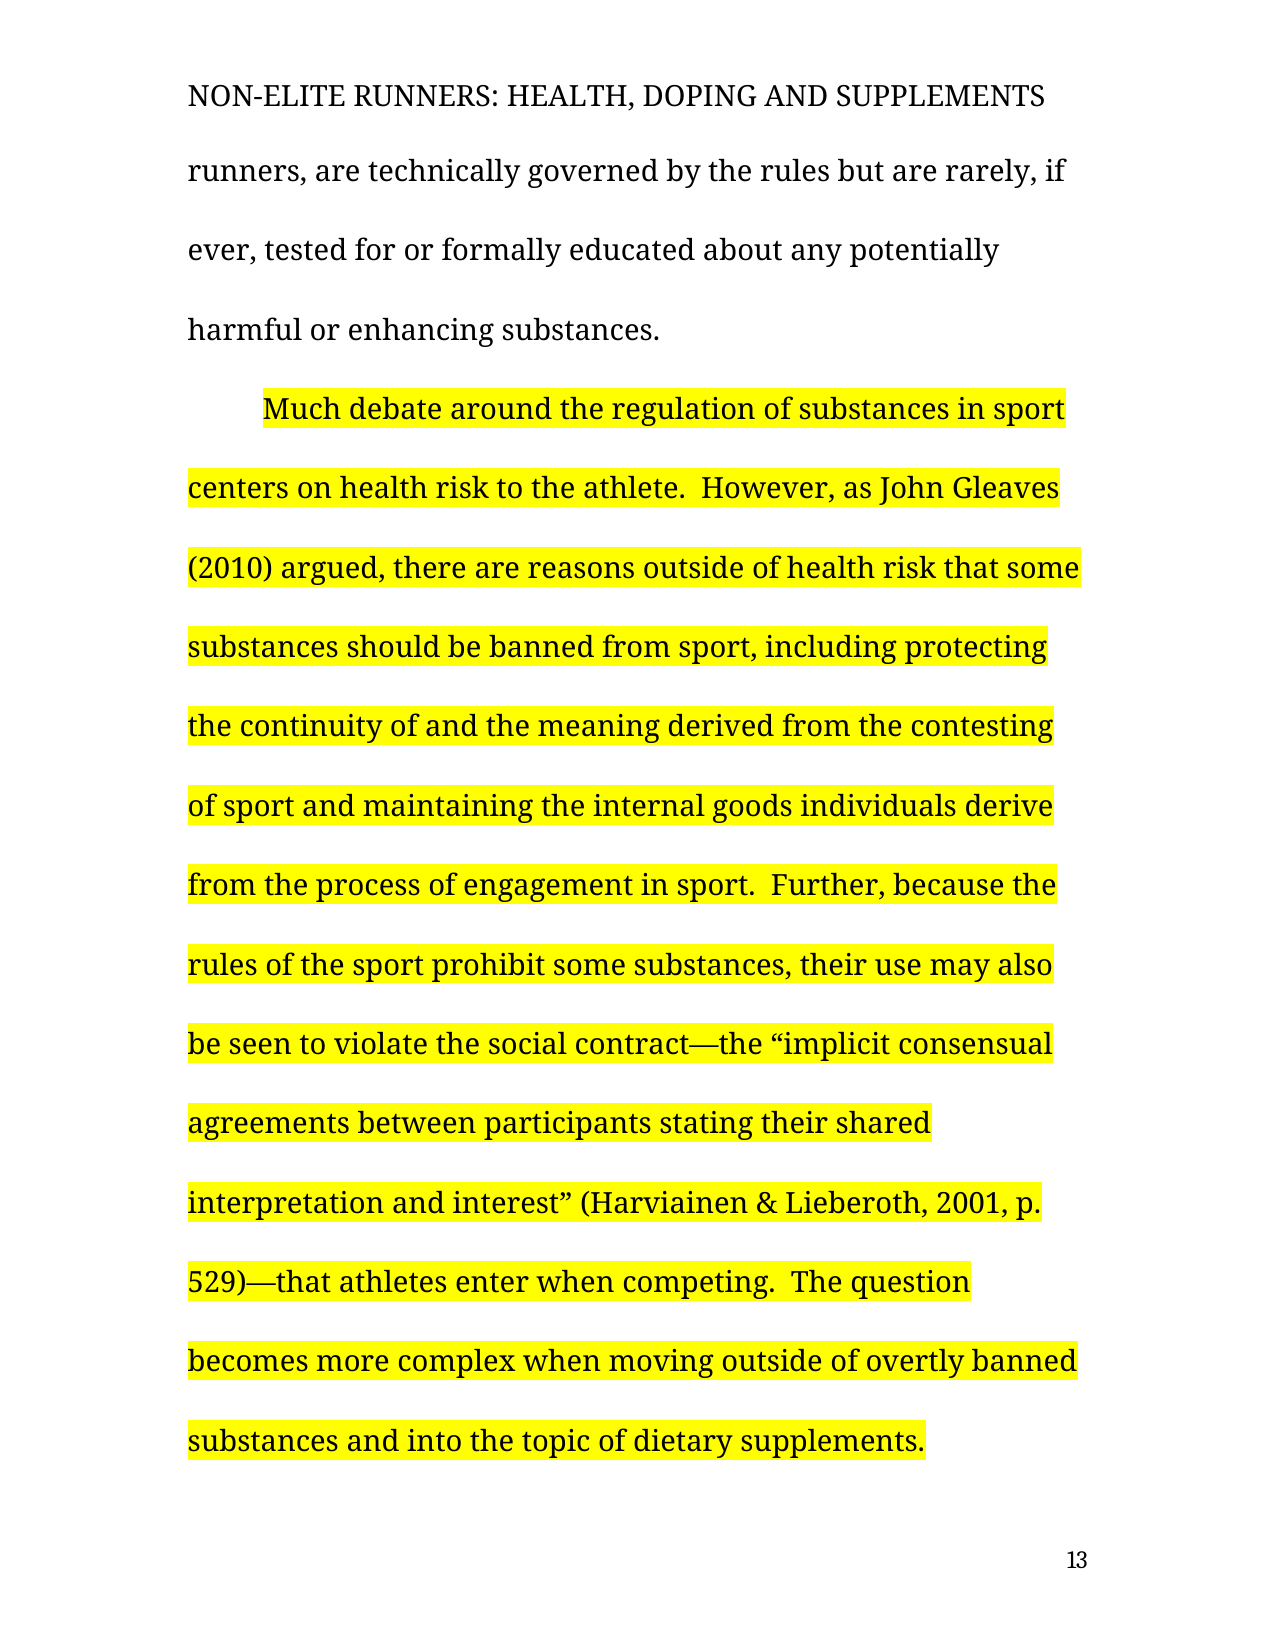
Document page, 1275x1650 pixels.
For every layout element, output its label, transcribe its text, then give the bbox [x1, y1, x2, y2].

text Much debate around the regulation of substances in sport centers on health risk to the athlete. However, as John Gleaves (2010) argued, there are reasons outside of health risk that some substances should be banned from sport, including protecting the continuity of and the meaning derived from the contesting of sport and maintaining the internal goods individuals derive from the process of engagement in sport. Further, because the rules of the sport prohibit some substances, their use may also be seen to violate the social contract—the “implicit consensual agreements between participants stating their shared interpretation and interest” (Harviainen & Lieberoth, 2001, p. 529)—that athletes enter when competing. The question becomes more complex when moving outside of overtly banned substances and into the topic of dietary supplements. [187, 388, 1087, 1460]
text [187, 150, 1087, 348]
